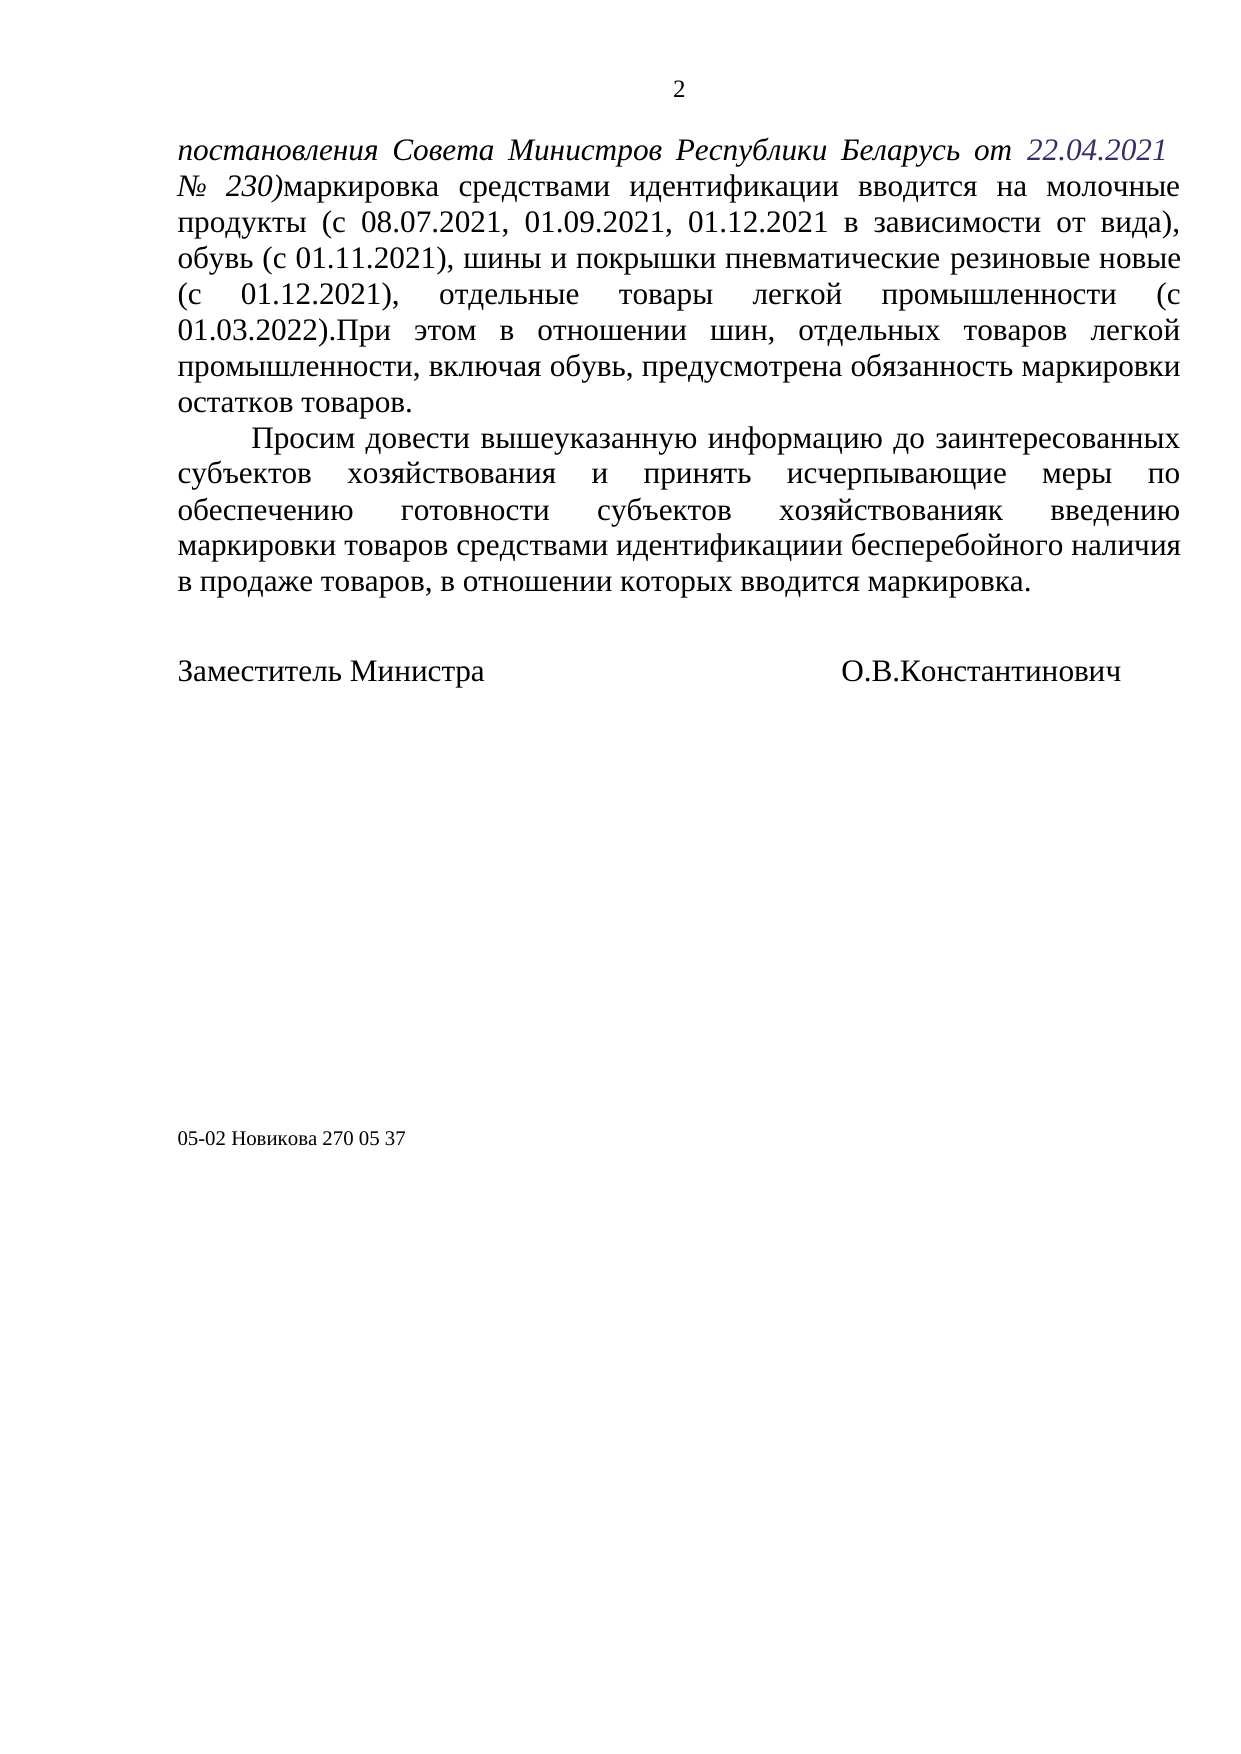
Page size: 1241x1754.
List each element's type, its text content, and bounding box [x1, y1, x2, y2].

text 05-02 Новикова 270 05 37 [177, 1126, 1181, 1150]
text Заместитель Министра О.В.Константинович [177, 652, 1181, 688]
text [177, 131, 1181, 419]
text Просим довести вышеуказанную информацию до заинтересованных субъектов хозяйствования и принять исчерпывающие меры по обеспечению готовности субъектов хозяйствованияк введению маркировки товаров средствами идентификациии бесперебойного наличия в продаже товаров, в отношении которых вводится маркировка. [177, 419, 1181, 598]
